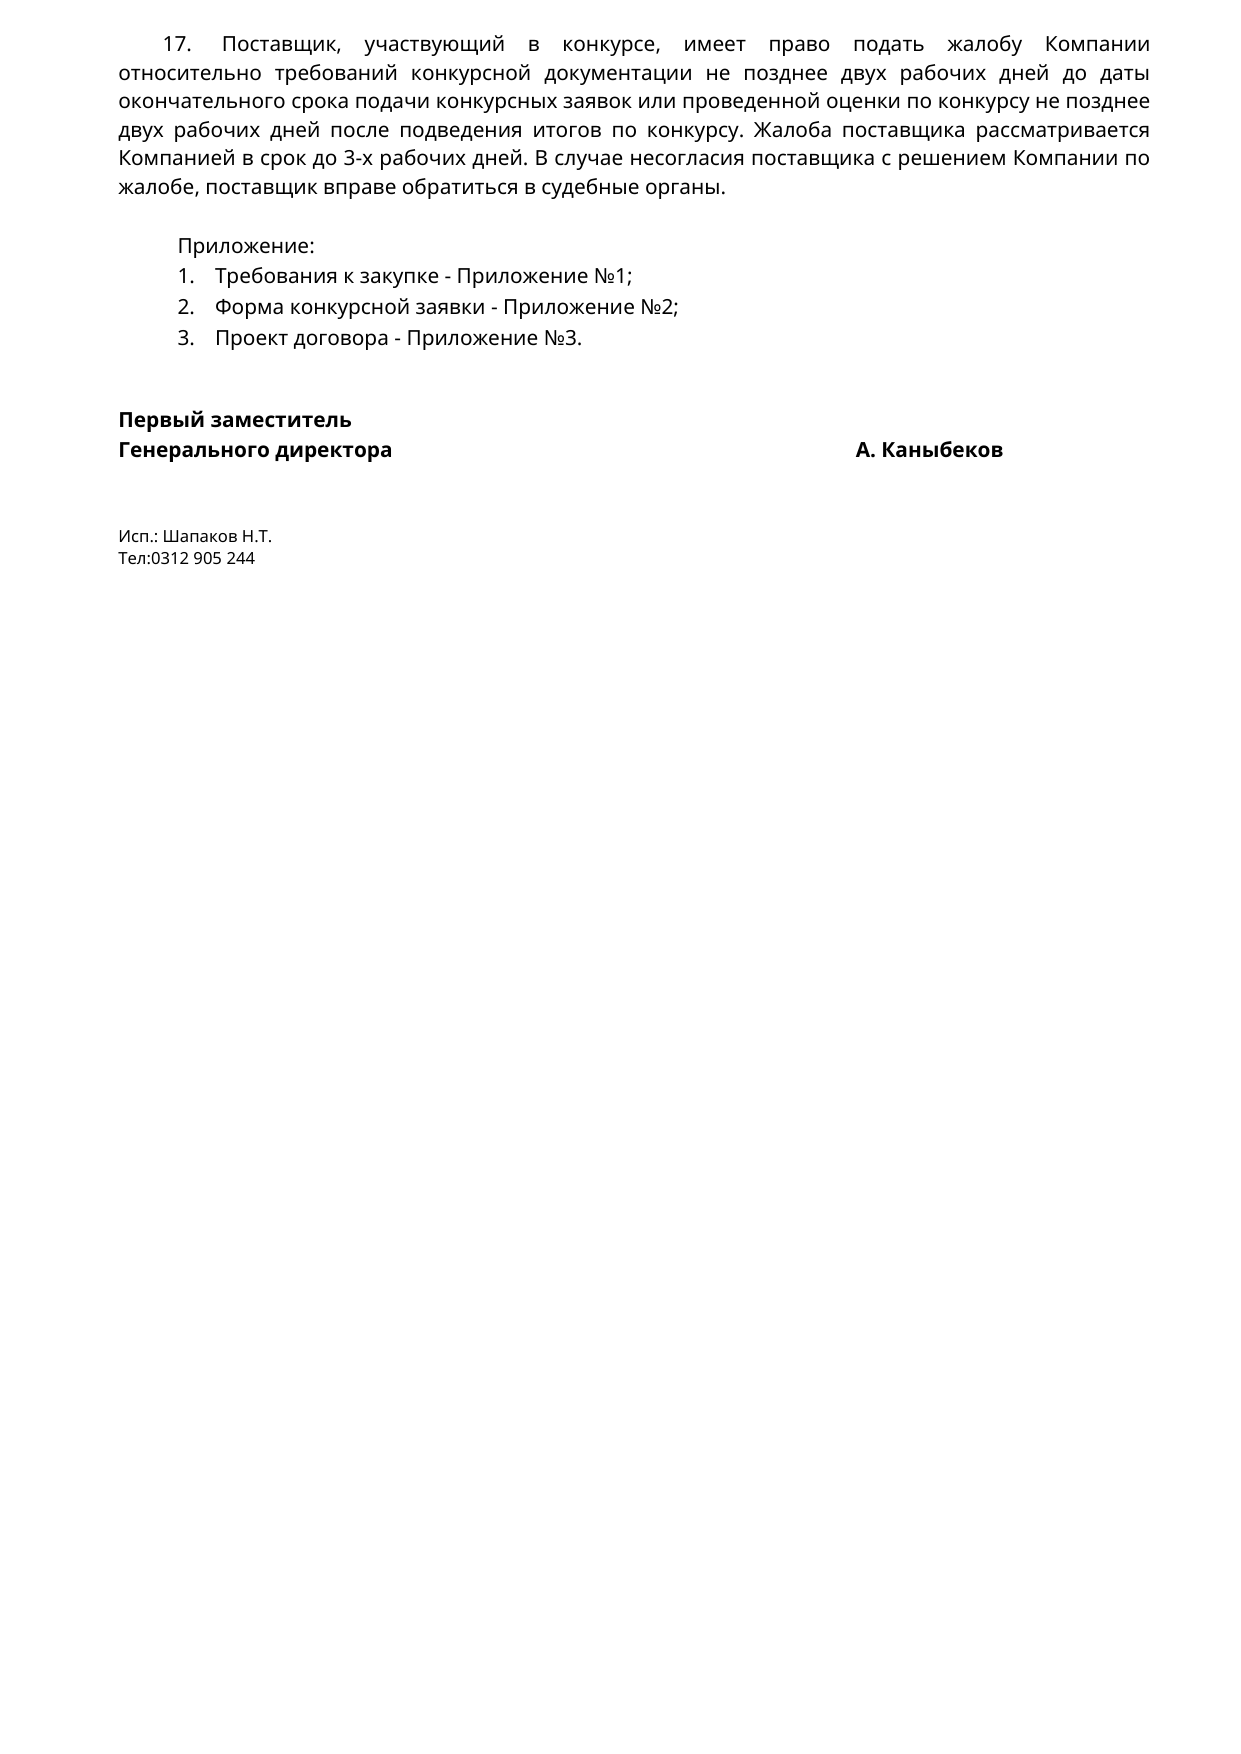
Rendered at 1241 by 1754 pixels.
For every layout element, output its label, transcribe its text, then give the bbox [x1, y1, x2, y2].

list Требования к закупке - Приложение №1; [177, 261, 1152, 290]
list Приложение: [177, 231, 1152, 259]
text Тел:0312 905 244 [118, 547, 1152, 569]
text Исп.: Шапаков Н.Т. [118, 524, 1152, 547]
list Первый заместитель [118, 405, 1152, 433]
list Проект договора - Приложение №3. [177, 323, 1152, 351]
list Поставщик, участвующий в конкурсе, имеет право подать жалобу Компании относительно требований конкурсной документации не позднее двух рабочих дней до даты окончательного срока подачи конкурсных заявок или проведенной оценки по конкурсу не позднее двух рабочих дней после подведения итогов по конкурсу. Жалоба поставщика рассматривается Компанией в срок до 3-х рабочих дней. В случае несогласия поставщика с решением Компании по жалобе, поставщик вправе обратиться в судебные органы. [118, 29, 1152, 200]
list Форма конкурсной заявки - Приложение №2; [177, 292, 1152, 321]
list Генерального директора А. Каныбеков [118, 435, 1152, 464]
